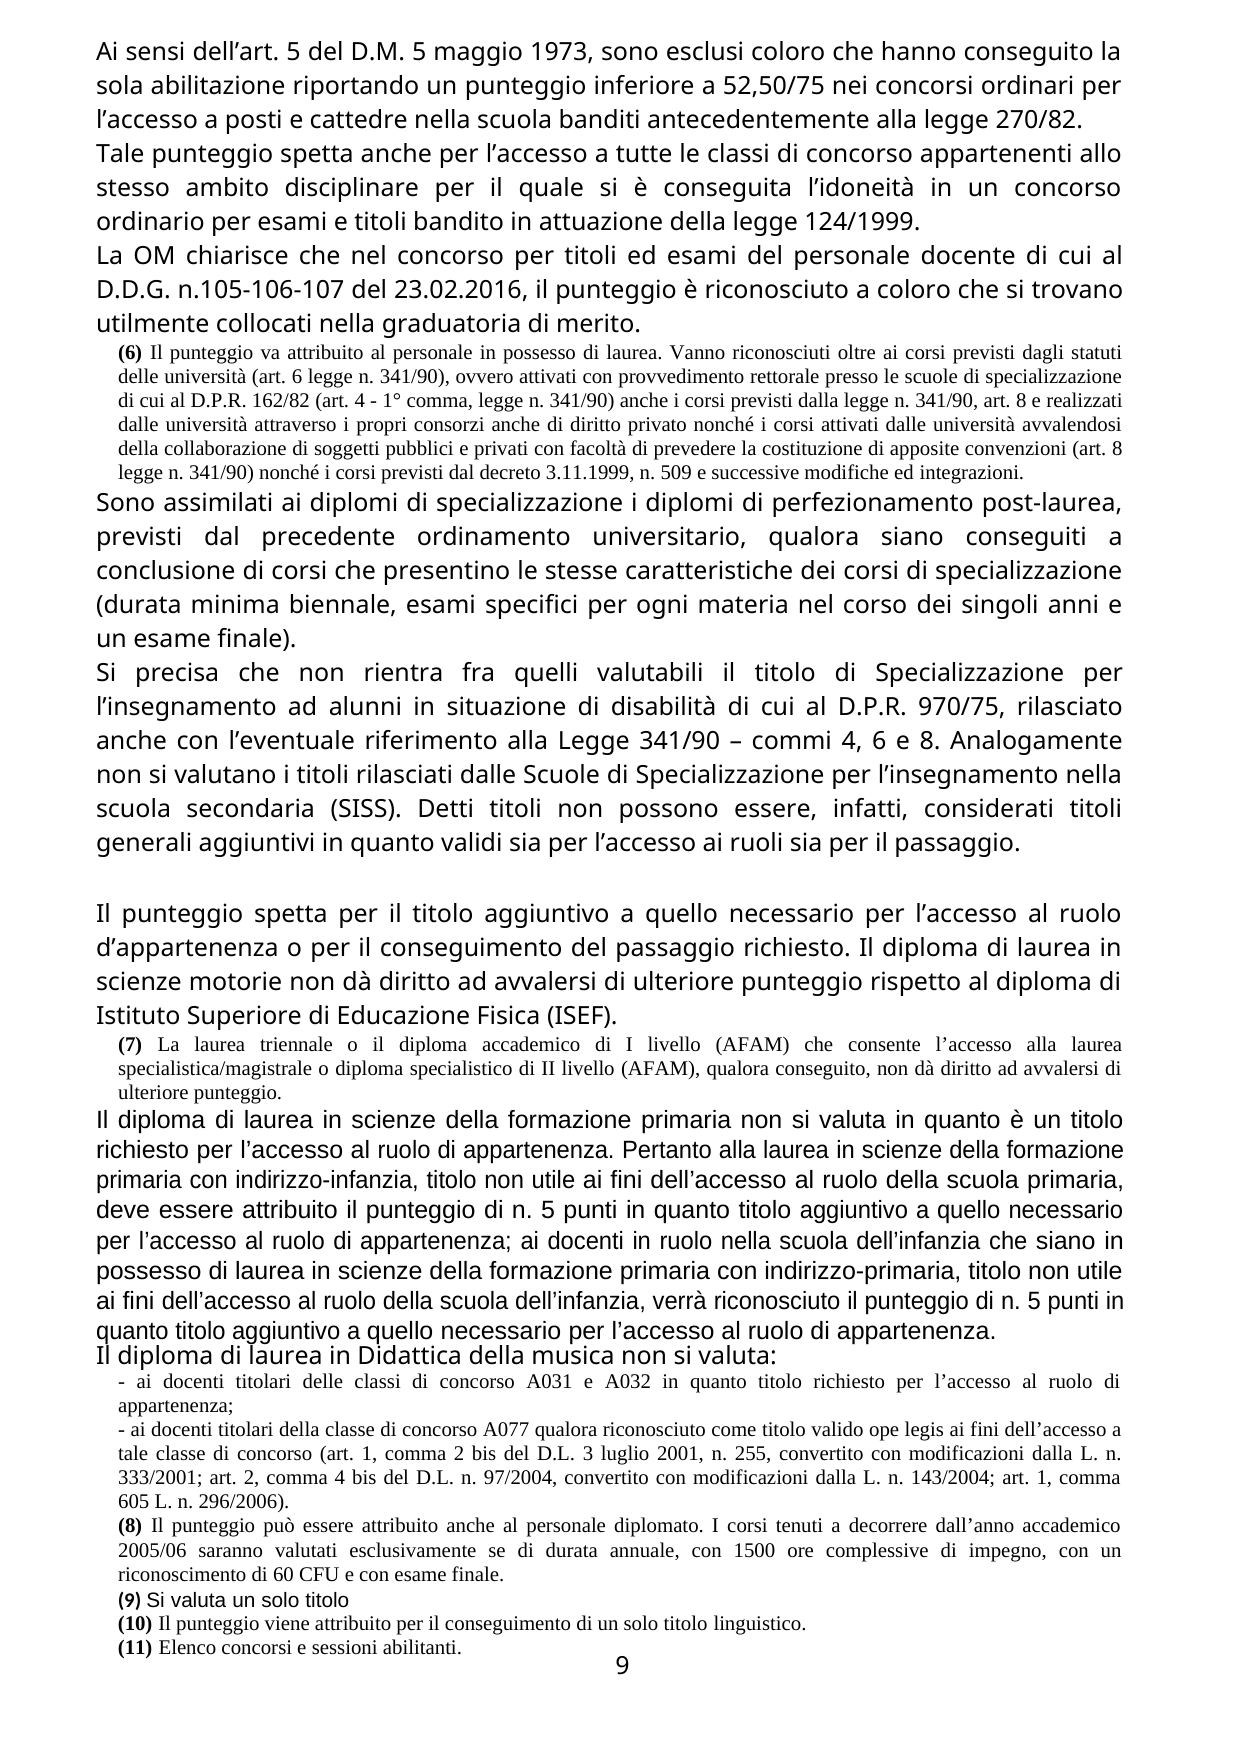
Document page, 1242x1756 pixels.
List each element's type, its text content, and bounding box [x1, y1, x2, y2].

text Tale punteggio spetta anche per l’accesso a tutte le classi di concorso appartenenti allo stesso ambito disciplinare per il quale si è conseguita l’idoneità in un concorso ordinario per esami e titoli bandito in attuazione della legge 124/1999. [96, 136, 1123, 238]
text Sono assimilati ai diplomi di specializzazione i diplomi di perfezionamento post-laurea, previsti dal precedente ordinamento universitario, qualora siano conseguiti a conclusione di corsi che presentino le stesse caratteristiche dei corsi di specializzazione (durata minima biennale, esami specifici per ogni materia nel corso dei singoli anni e un esame finale). [96, 484, 1123, 654]
text Il diploma di laurea in scienze della formazione primaria non si valuta in quanto è un titolo richiesto per l’accesso al ruolo di appartenenza. Pertanto alla laurea in scienze della formazione primaria con indirizzo-infanzia, titolo non utile ai fini dell’accesso al ruolo della scuola primaria, deve essere attribuito il punteggio di n. 5 punti in quanto titolo aggiuntivo a quello necessario per l’accesso al ruolo di appartenenza; ai docenti in ruolo nella scuola dell’infanzia che siano in possesso di laurea in scienze della formazione primaria con indirizzo-primaria, titolo non utile ai fini dell’accesso al ruolo della scuola dell’infanzia, verrà riconosciuto il punteggio di n. 5 punti in quanto titolo aggiuntivo a quello necessario per l’accesso al ruolo di appartenenza. [96, 1105, 1124, 1345]
text Il diploma di laurea in Didattica della musica non si valuta: [96, 1346, 1135, 1369]
list ai docenti titolari delle classi di concorso A031 e A032 in quanto titolo richiesto per l’accesso al ruolo di appartenenza; [118, 1369, 1123, 1417]
text Il punteggio spetta per il titolo aggiuntivo a quello necessario per l’accesso al ruolo d’appartenenza o per il conseguimento del passaggio richiesto. Il diploma di laurea in scienze motorie non dà diritto ad avvalersi di ulteriore punteggio rispetto al diploma di Istituto Superiore di Educazione Fisica (ISEF). [96, 896, 1123, 1032]
list Elenco concorsi e sessioni abilitanti. [118, 1635, 1135, 1659]
list ai docenti titolari della classe di concorso A077 qualora riconosciuto come titolo valido ope legis ai fini dell’accesso a tale classe di concorso (art. 1, comma 2 bis del D.L. 3 luglio 2001, n. 255, convertito con modificazioni dalla L. n. 333/2001; art. 2, comma 4 bis del D.L. n. 97/2004, convertito con modificazioni dalla L. n. 143/2004; art. 1, comma 605 L. n. 296/2006). [118, 1417, 1123, 1513]
text Si precisa che non rientra fra quelli valutabili il titolo di Specializzazione per l’insegnamento ad alunni in situazione di disabilità di cui al D.P.R. 970/75, rilasciato anche con l’eventuale riferimento alla Legge 341/90 – commi 4, 6 e 8. Analogamente non si valutano i titoli rilasciati dalle Scuole di Specializzazione per l’insegnamento nella scuola secondaria (SISS). Detti titoli non possono essere, infatti, considerati titoli generali aggiuntivi in quanto validi sia per l’accesso ai ruoli sia per il passaggio. [96, 654, 1124, 859]
list Il punteggio può essere attribuito anche al personale diplomato. I corsi tenuti a decorrere dall’anno accademico 2005/06 saranno valutati esclusivamente se di durata annuale, con 1500 ore complessive di impegno, con un riconoscimento di 60 CFU e con esame finale. [118, 1513, 1123, 1586]
list Il punteggio va attribuito al personale in possesso di laurea. Vanno riconosciuti oltre ai corsi previsti dagli statuti delle università (art. 6 legge n. 341/90), ovvero attivati con provvedimento rettorale presso le scuole di specializzazione di cui al D.P.R. 162/82 (art. 4 - 1° comma, legge n. 341/90) anche i corsi previsti dalla legge n. 341/90, art. 8 e realizzati dalle università attraverso i propri consorzi anche di diritto privato nonché i corsi attivati dalle università avvalendosi della collaborazione di soggetti pubblici e privati con facoltà di prevedere la costituzione di apposite convenzioni (art. 8 legge n. 341/90) nonché i corsi previsti dal decreto 3.11.1999, n. 509 e successive modifiche ed integrazioni. [118, 340, 1123, 484]
text La OM chiarisce che nel concorso per titoli ed esami del personale docente di cui al D.D.G. n.105-106-107 del 23.02.2016, il punteggio è riconosciuto a coloro che si trovano utilmente collocati nella graduatoria di merito. [96, 238, 1124, 340]
list La laurea triennale o il diploma accademico di I livello (AFAM) che consente l’accesso alla laurea specialistica/magistrale o diploma specialistico di II livello (AFAM), qualora conseguito, non dà diritto ad avvalersi di ulteriore punteggio. [118, 1032, 1124, 1104]
list Si valuta un solo titolo [118, 1587, 1135, 1612]
list Il punteggio viene attribuito per il conseguimento di un solo titolo linguistico. [118, 1612, 1135, 1635]
text Ai sensi dell’art. 5 del D.M. 5 maggio 1973, sono esclusi coloro che hanno conseguito la sola abilitazione riportando un punteggio inferiore a 52,50/75 nei concorsi ordinari per l’accesso a posti e cattedre nella scuola banditi antecedentemente alla legge 270/82. [96, 33, 1123, 136]
